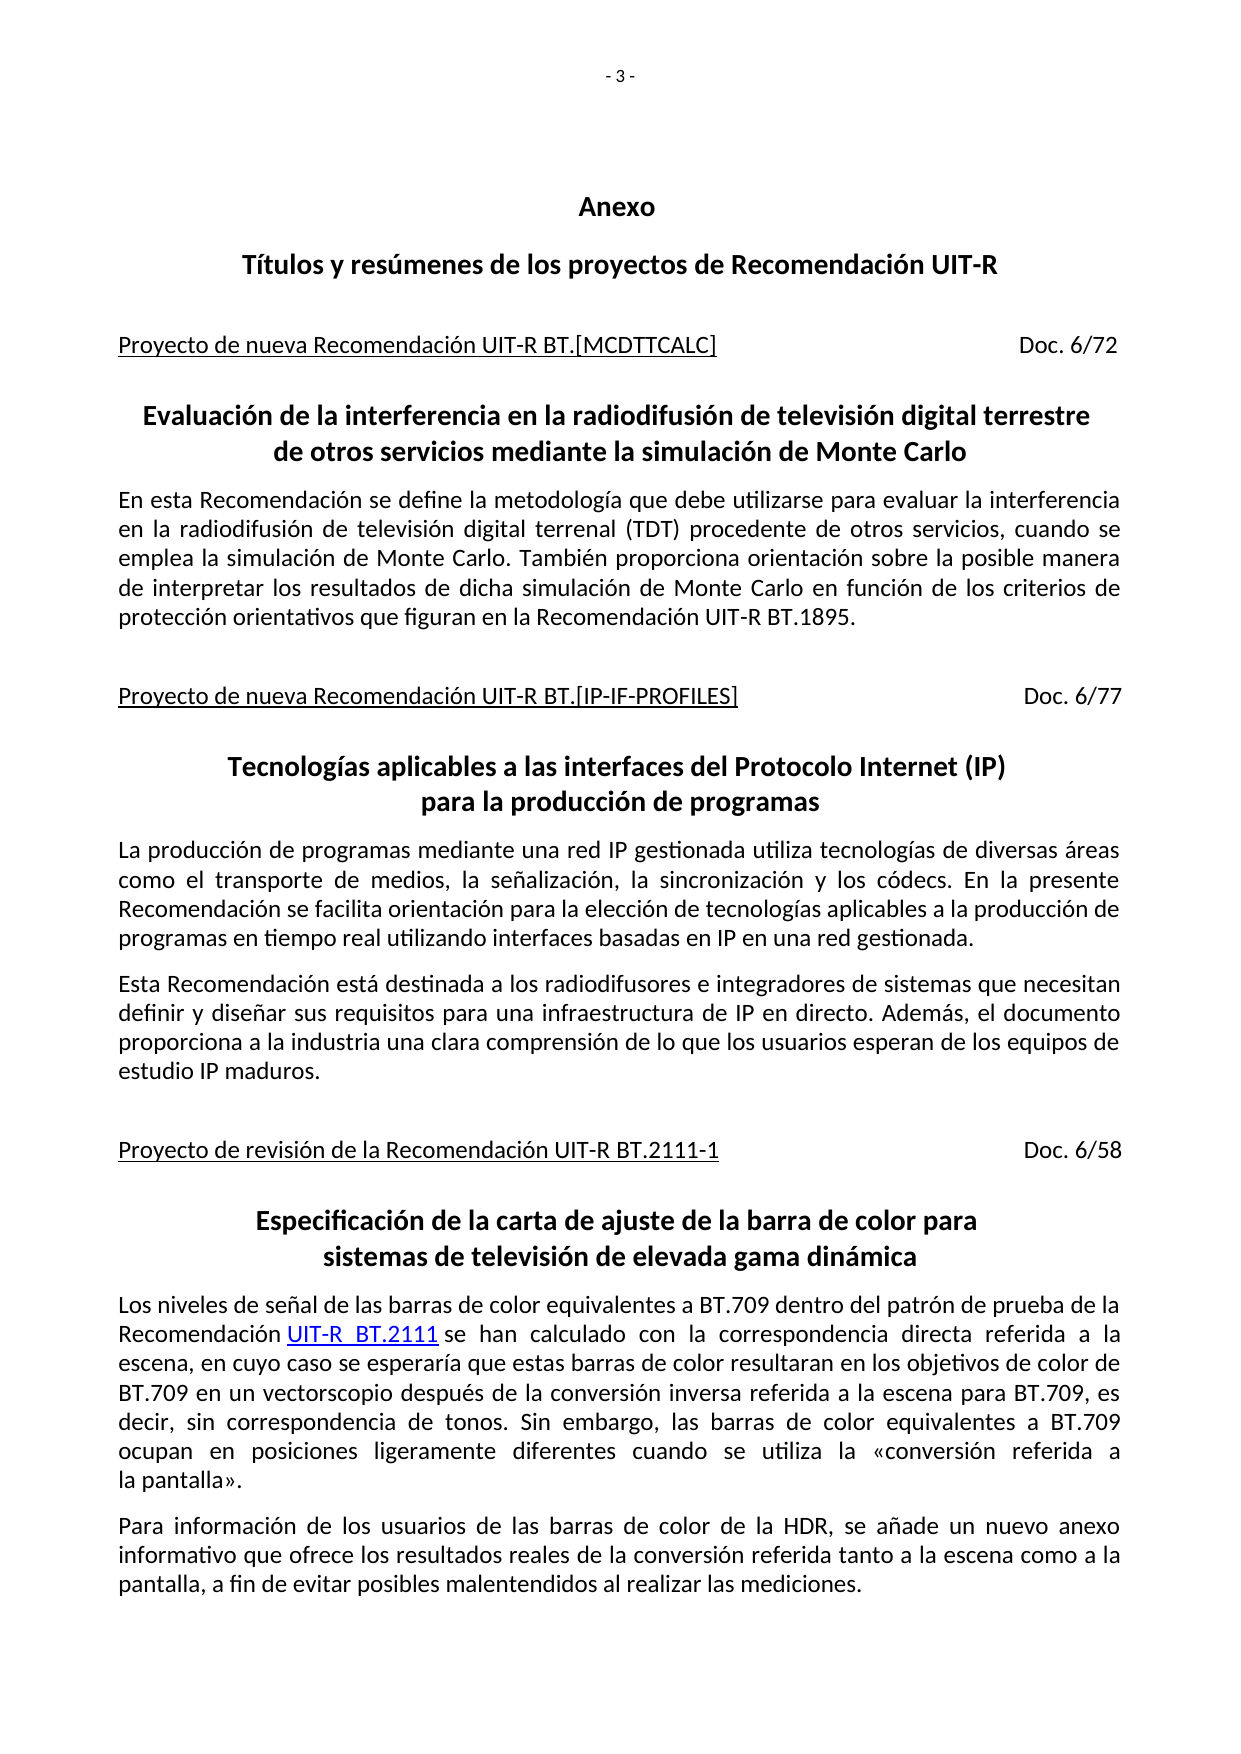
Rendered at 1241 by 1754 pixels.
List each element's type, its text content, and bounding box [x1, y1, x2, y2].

text Proyecto de revisión de la Recomendación UIT-R BT.2111-1 Doc. 6/58 [118, 1136, 1122, 1165]
text Proyecto de nueva Recomendación UIT-R BT.[IP-IF-PROFILES] Doc. 6/77 [118, 681, 1122, 710]
text En esta Recomendación se define la metodología que debe utilizarse para evaluar la interferencia en la radiodifusión de televisión digital terrenal (TDT) procedente de otros servicios, cuando se emplea la simulación de Monte Carlo. También proporciona orientación sobre la posible manera de interpretar los resultados de dicha simulación de Monte Carlo en función de los criterios de protección orientativos que figuran en la Recomendación UIT-R BT.1895. [118, 485, 1122, 631]
text Para información de los usuarios de las barras de color de la HDR, se añade un nuevo anexo informativo que ofrece los resultados reales de la conversión referida tanto a la escena como a la pantalla, a fin de evitar posibles malentendidos al realizar las mediciones. [118, 1511, 1122, 1598]
title Especificación de la carta de ajuste de la barra de color para sistemas de televisión de elevada gama dinámica [118, 1202, 1122, 1273]
text Los niveles de señal de las barras de color equivalentes a BT.709 dentro del patrón de prueba de la Recomendación UIT-R BT.2111 se han calculado con la correspondencia directa referida a la escena, en cuyo caso se esperaría que estas barras de color resultaran en los objetivos de color de BT.709 en un vectorscopio después de la conversión inversa referida a la escena para BT.709, es decir, sin correspondencia de tonos. Sin embargo, las barras de color equivalentes a BT.709 ocupan en posiciones ligeramente diferentes cuando se utiliza la «conversión referida a la pantalla». [118, 1290, 1122, 1494]
title Anexo Títulos y resúmenes de los proyectos de Recomendación UIT-R [118, 193, 1122, 281]
text Esta Recomendación está destinada a los radiodifusores e integradores de sistemas que necesitan definir y diseñar sus requisitos para una infraestructura de IP en directo. Además, el documento proporciona a la industria una clara comprensión de lo que los usuarios esperan de los equipos de estudio IP maduros. [118, 969, 1122, 1086]
title Evaluación de la interferencia en la radiodifusión de televisión digital terrestre de otros servicios mediante la simulación de Monte Carlo [118, 397, 1122, 468]
title Tecnologías aplicables a las interfaces del Protocolo Internet (IP) para la producción de programas [118, 748, 1122, 819]
title Proyecto de nueva Recomendación UIT-R BT.[MCDTTCALC] Doc. 6/72 [118, 331, 1122, 360]
text La producción de programas mediante una red IP gestionada utiliza tecnologías de diversas áreas como el transporte de medios, la señalización, la sincronización y los códecs. En la presente Recomendación se facilita orientación para la elección de tecnologías aplicables a la producción de programas en tiempo real utilizando interfaces basadas en IP en una red gestionada. [118, 836, 1122, 952]
